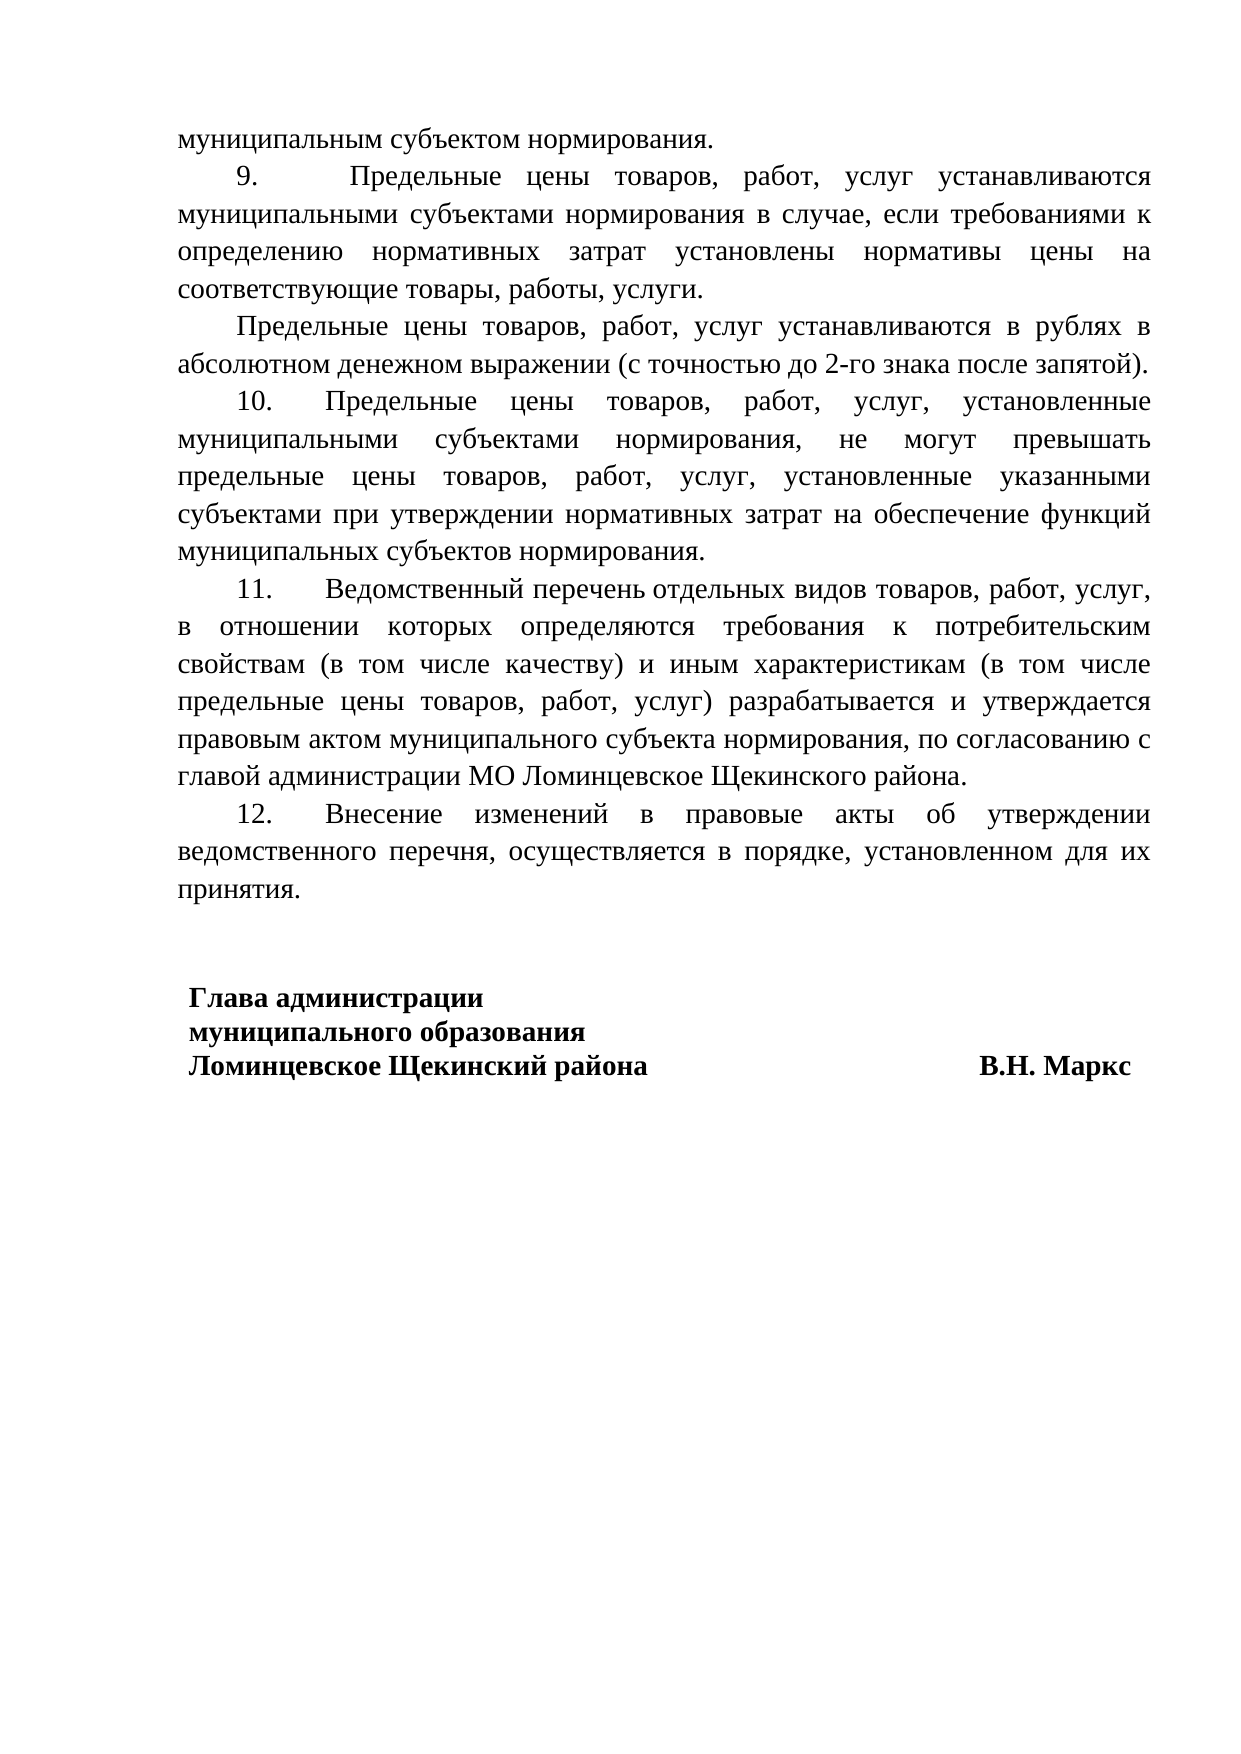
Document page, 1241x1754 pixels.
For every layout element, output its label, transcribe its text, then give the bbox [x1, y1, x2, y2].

list Ведомственный перечень отдельных видов товаров, работ, услуг, в отношении которых определяются требования к потребительским свойствам (в том числе качеству) и иным характеристикам (в том числе предельные цены товаров, работ, услуг) разрабатывается и утверждается правовым актом муниципального субъекта нормирования, по согласованию с главой администрации МО Ломинцевское Щекинского района. [177, 568, 1152, 793]
text Предельные цены товаров, работ, услуг устанавливаются в рублях в абсолютном денежном выражении (с точностью до 2-го знака после запятой). [177, 306, 1152, 381]
table_header В.Н. Маркс [684, 981, 1152, 1081]
list Предельные цены товаров, работ, услуг устанавливаются муниципальными субъектами нормирования в случае, если требованиями к определению нормативных затрат установлены нормативы цены на соответствующие товары, работы, услуги. [177, 156, 1152, 306]
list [177, 118, 1152, 156]
list Внесение изменений в правовые акты об утверждении ведомственного перечня, осуществляется в порядке, установленном для их принятия. [177, 793, 1152, 906]
list Предельные цены товаров, работ, услуг, установленные муниципальными субъектами нормирования, не могут превышать предельные цены товаров, работ, услуг, установленные указанными субъектами при утверждении нормативных затрат на обеспечение функций муниципальных субъектов нормирования. [177, 381, 1152, 568]
table_header Глава администрации муниципального образования Ломинцевское Щекинский района [177, 981, 683, 1081]
